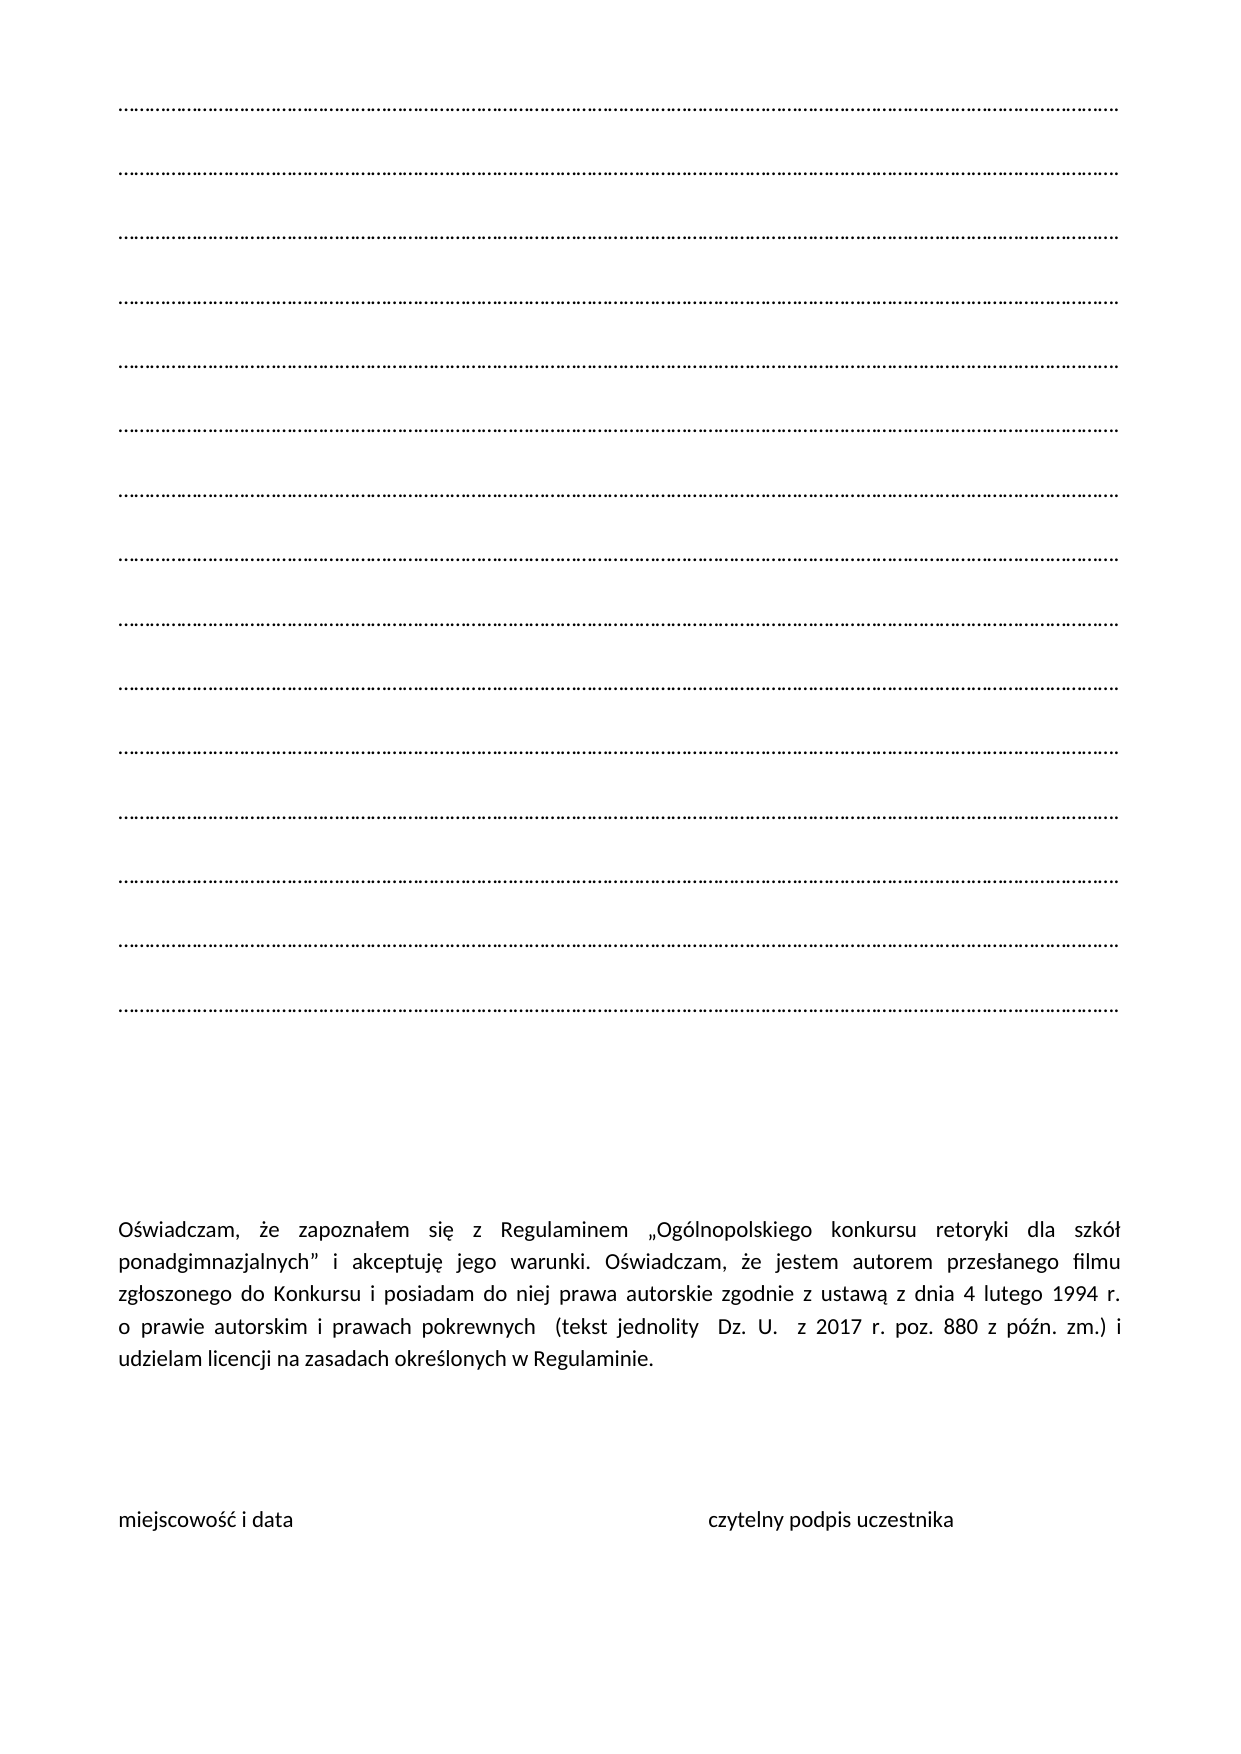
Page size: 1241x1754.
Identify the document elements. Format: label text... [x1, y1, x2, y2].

text ………………………………………………………………………………………………………………………………………………………………………. [118, 732, 1122, 760]
text ………………………………………………………………………………………………………………………………………………………………………. [118, 346, 1122, 374]
text Oświadczam, że zapoznałem się z Regulaminem „Ogólnopolskiego konkursu retoryki dla szkół ponadgimnazjalnych” i akceptuję jego warunki. Oświadczam, że jestem autorem przesłanego filmu zgłoszonego do Konkursu i posiadam do niej prawa autorskie zgodnie z ustawą z dnia 4 lutego 1994 r. o prawie autorskim i prawach pokrewnych (tekst jednolity Dz. U. z 2017 r. poz. 880 z późn. zm.) i udzielam licencji na zasadach określonych w Regulaminie. [118, 1215, 1122, 1372]
text ………………………………………………………………………………………………………………………………………………………………………. [118, 539, 1122, 567]
text ………………………………………………………………………………………………………………………………………………………………………. [118, 411, 1122, 438]
text ………………………………………………………………………………………………………………………………………………………………………. [118, 861, 1122, 889]
text ………………………………………………………………………………………………………………………………………………………………………. [118, 668, 1122, 696]
text ………………………………………………………………………………………………………………………………………………………………………. [118, 926, 1122, 953]
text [118, 282, 1122, 310]
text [118, 89, 1122, 117]
text ………………………………………………………………………………………………………………………………………………………………………. [118, 475, 1122, 503]
text miejscowość i data czytelny podpis uczestnika [118, 1505, 1122, 1533]
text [118, 153, 1122, 181]
text ………………………………………………………………………………………………………………………………………………………………………. [118, 990, 1122, 1018]
text ………………………………………………………………………………………………………………………………………………………………………. [118, 797, 1122, 825]
text ………………………………………………………………………………………………………………………………………………………………………. [118, 604, 1122, 632]
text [118, 217, 1122, 245]
